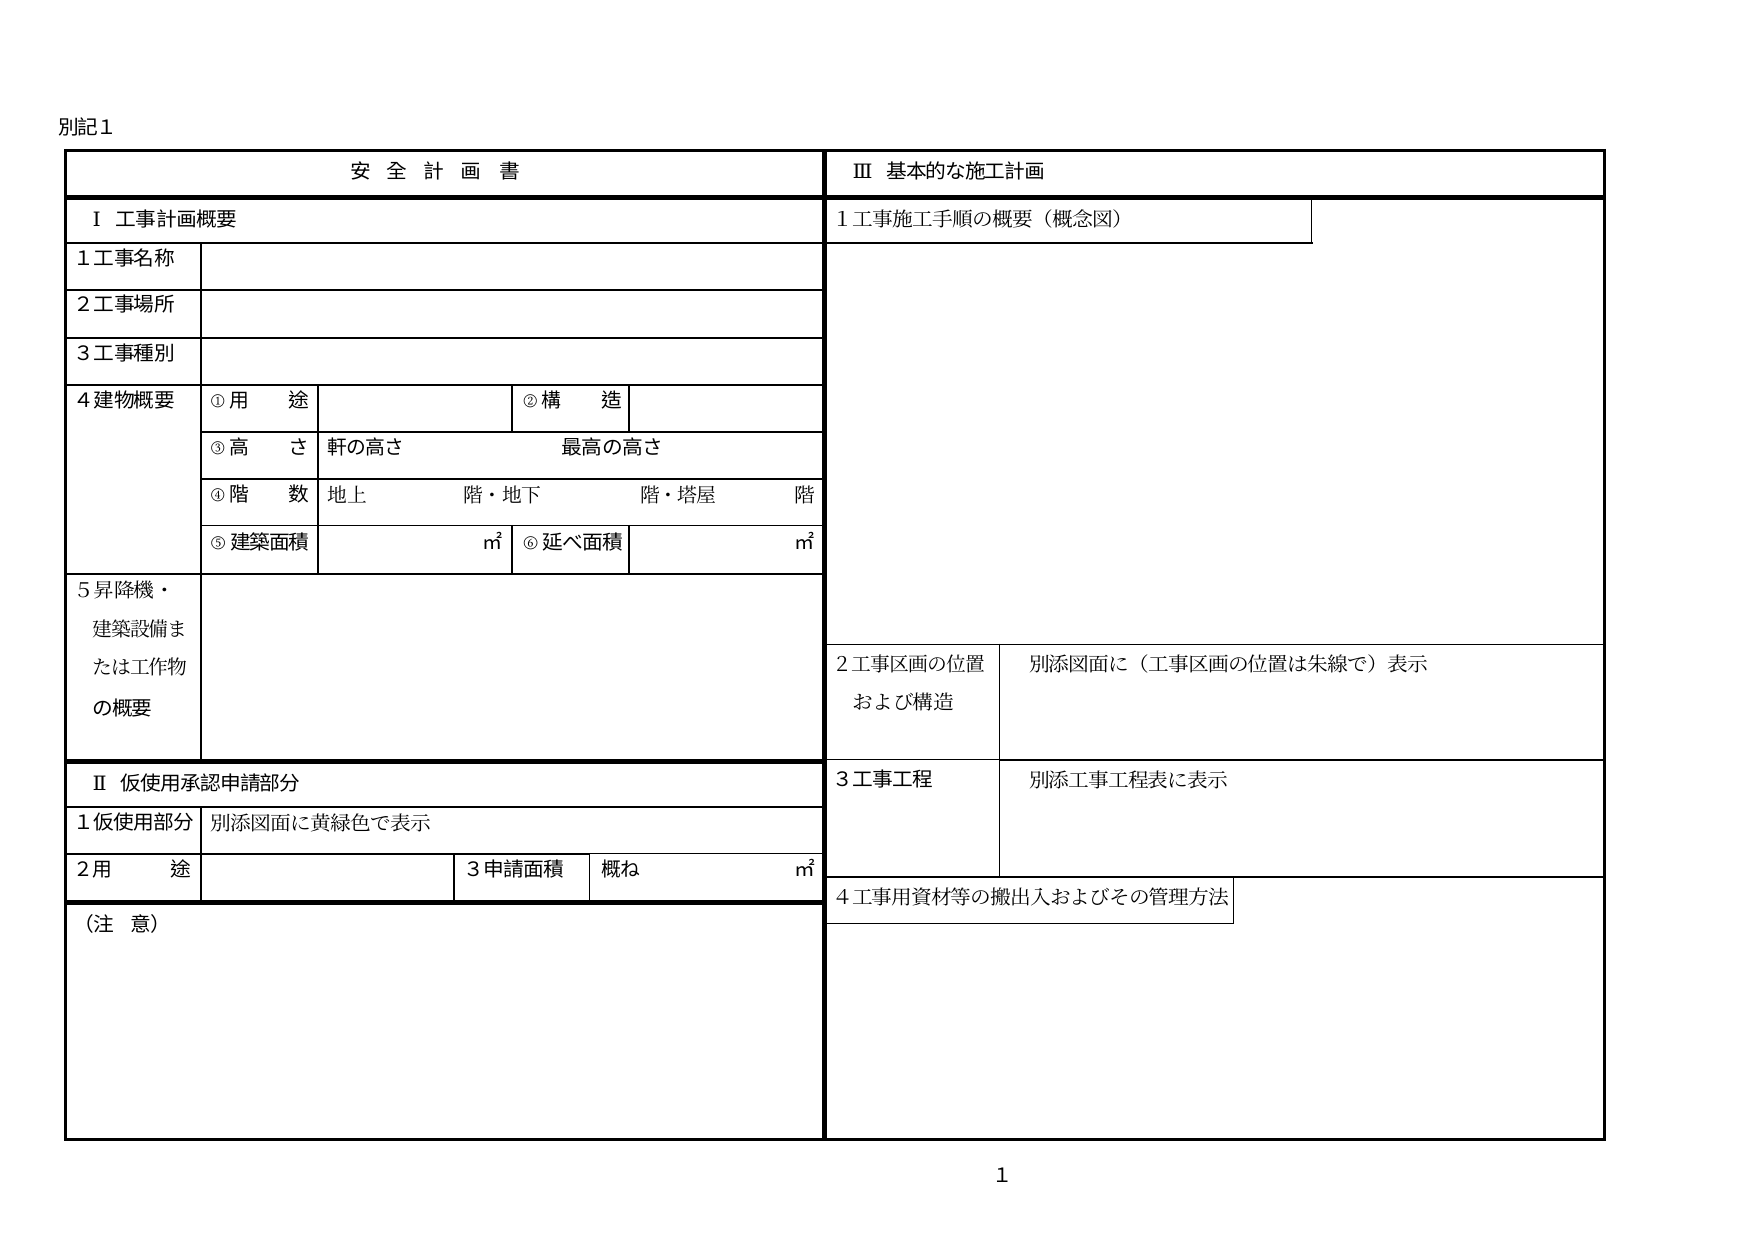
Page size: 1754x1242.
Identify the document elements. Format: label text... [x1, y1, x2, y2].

table_cell [1312, 200, 1603, 242]
table_cell 地上 階・地下 階・塔屋 階 [319, 480, 822, 525]
table_cell １工事施工手順の概要（概念図） [827, 200, 1311, 242]
table_cell ②構 造 [513, 386, 628, 431]
table_cell 別添図面に（工事区画の位置は朱線で）表示 [1000, 645, 1603, 759]
table_cell [202, 575, 822, 759]
text １ [382, 1156, 1623, 1189]
table_cell [202, 339, 822, 384]
table_cell ⑤建築面積 [202, 526, 317, 573]
table_cell [1234, 878, 1603, 923]
table_cell ㎡ [319, 526, 511, 573]
table_cell ４建物概要 [67, 386, 200, 573]
table_cell [202, 244, 822, 289]
table_cell ３工事種別 [67, 339, 200, 384]
table_cell ２用 途 [67, 855, 200, 900]
table_cell ③高 さ [202, 433, 317, 478]
table_cell [202, 291, 822, 337]
table_cell [827, 242, 1603, 643]
table_cell （注 意） [67, 905, 822, 1138]
table_cell ３申請面積 [455, 855, 589, 900]
table_cell ４工事用資材等の搬出入およびその管理方法 [827, 878, 1233, 923]
text 別記１ [58, 110, 1623, 141]
table_cell １工事名称 [67, 244, 200, 289]
table_cell ④階 数 [202, 480, 317, 525]
table_header Ⅲ 基本的な施工計画 [827, 152, 1603, 195]
table_cell [827, 923, 1603, 1138]
table_cell １仮使用部分 [67, 808, 200, 853]
table_cell ①用 途 [202, 386, 317, 431]
table_cell ５昇降機・ 建築設備ま たは工作物 の概要 [67, 575, 200, 759]
table_cell 別添工事工程表に表示 [1000, 761, 1603, 876]
table_cell ３工事工程 [827, 760, 999, 876]
table_cell Ⅰ 工事計画概要 [67, 200, 822, 242]
table_cell 別添図面に黄緑色で表示 [202, 808, 822, 853]
table_header 安 全 計 画 書 [67, 152, 822, 195]
table_cell 軒の高さ 最高の高さ [319, 433, 822, 478]
table_cell [630, 386, 822, 431]
table_cell ㎡ [630, 526, 822, 573]
table_cell [202, 855, 453, 900]
table_cell ⑥延べ面積 [513, 526, 628, 573]
table_cell [319, 386, 511, 431]
table_cell 概ね ㎡ [590, 854, 822, 900]
table_cell ２工事区画の位置 および構造 [827, 645, 999, 759]
table_cell Ⅱ 仮使用承認申請部分 [67, 764, 822, 806]
table_cell ２工事場所 [67, 291, 200, 337]
